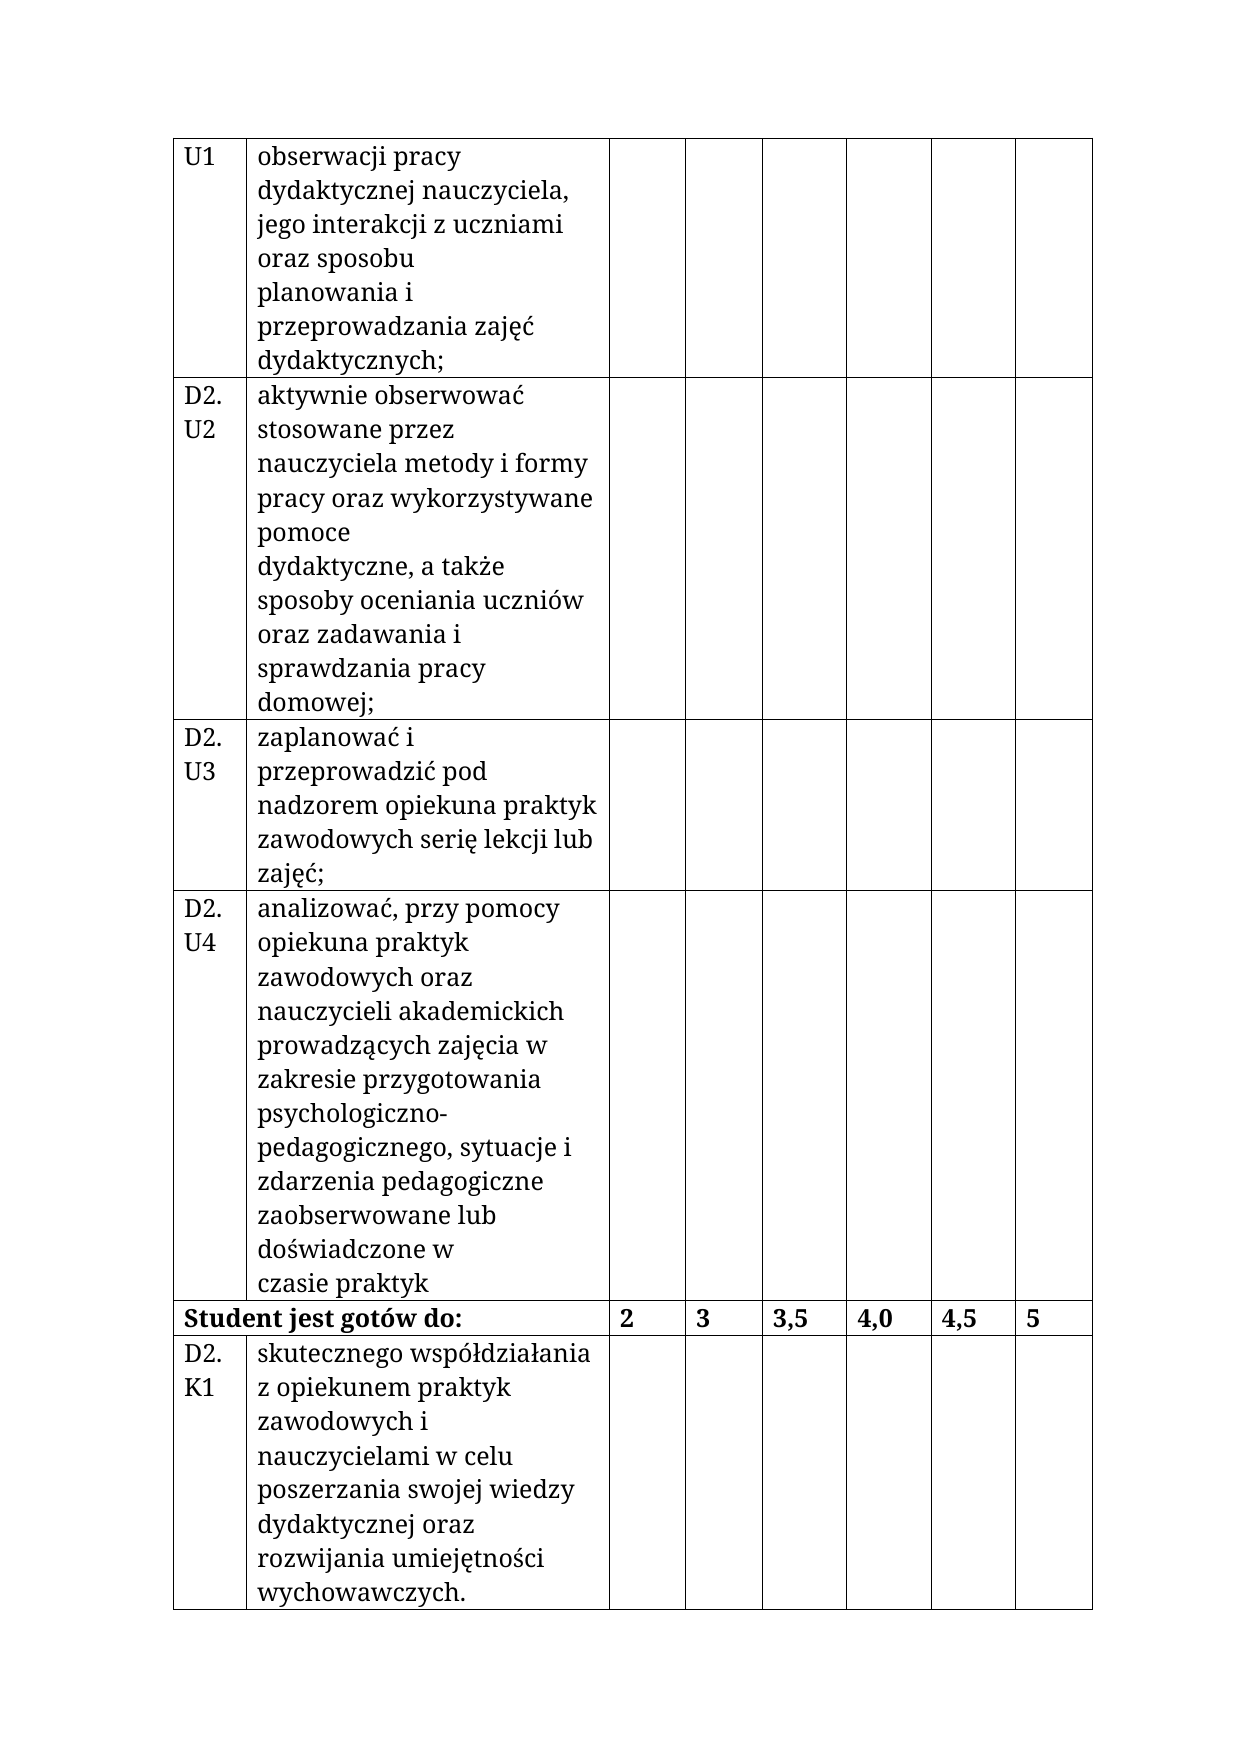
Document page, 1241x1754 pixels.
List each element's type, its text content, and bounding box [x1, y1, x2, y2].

table_cell D2.K1 [174, 1336, 246, 1608]
table_cell [686, 720, 762, 890]
table_cell [610, 891, 685, 1300]
table_cell 2 [610, 1301, 685, 1335]
table_cell zaplanować i przeprowadzić pod nadzorem opiekuna praktyk zawodowych serię lekcji lub zajęć; [247, 720, 609, 890]
table_cell [763, 1336, 846, 1608]
table_cell [763, 891, 846, 1300]
table_cell [932, 1336, 1015, 1608]
table_cell Student jest gotów do: [174, 1301, 609, 1335]
table_cell [847, 1336, 931, 1608]
table_cell [763, 139, 846, 377]
table_cell 4,0 [847, 1301, 931, 1335]
table_cell [1016, 139, 1092, 377]
table_cell D2.U1 [174, 139, 246, 377]
table_cell skutecznego współdziałania z opiekunem praktyk zawodowych i nauczycielami w celu poszerzania swojej wiedzy dydaktycznej oraz rozwijania umiejętności wychowawczych. [247, 1336, 609, 1608]
table_cell D2.U4 [174, 891, 246, 1300]
table_cell [686, 891, 762, 1300]
table_cell [686, 139, 762, 377]
table_cell [686, 378, 762, 719]
table_cell analizować, przy pomocy opiekuna praktyk zawodowych oraz nauczycieli akademickich prowadzących zajęcia w zakresie przygotowania psychologiczno-pedagogicznego, sytuacje i zdarzenia pedagogiczne zaobserwowane lub doświadczone w czasie praktyk [247, 891, 609, 1300]
table_cell aktywnie obserwować stosowane przez nauczyciela metody i formy pracy oraz wykorzystywane pomoce dydaktyczne, a także sposoby oceniania uczniów oraz zadawania i sprawdzania pracy domowej; [247, 378, 609, 719]
table_cell 5 [1016, 1301, 1092, 1335]
table_cell [610, 720, 685, 890]
table_cell [610, 378, 685, 719]
table_cell [763, 378, 846, 719]
table_cell [932, 139, 1015, 377]
table_cell D2.U3 [174, 720, 246, 890]
table_cell [1016, 891, 1092, 1300]
table_cell [686, 1336, 762, 1608]
table_cell [763, 720, 846, 890]
table_cell [847, 378, 931, 719]
table_cell 4,5 [932, 1301, 1015, 1335]
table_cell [247, 139, 609, 377]
table_cell [1016, 378, 1092, 719]
table_cell [1016, 720, 1092, 890]
table_cell [847, 139, 931, 377]
table_cell [932, 891, 1015, 1300]
table_cell [932, 720, 1015, 890]
table_cell [847, 720, 931, 890]
table_cell D2.U2 [174, 378, 246, 719]
table_cell [932, 378, 1015, 719]
table_cell [610, 139, 685, 377]
table_cell 3 [686, 1301, 762, 1335]
table_cell [847, 891, 931, 1300]
table_cell 3,5 [763, 1301, 846, 1335]
table_cell [1016, 1336, 1092, 1608]
table_cell [610, 1336, 685, 1608]
